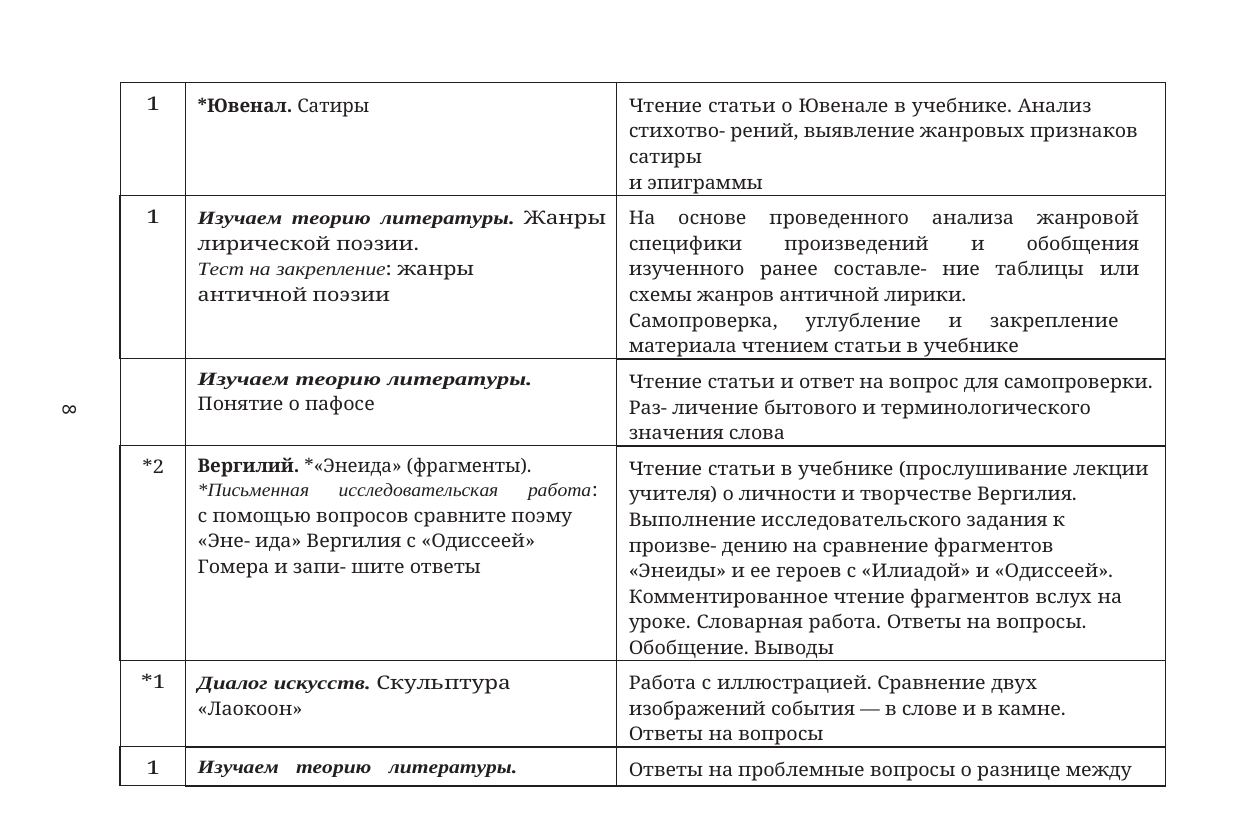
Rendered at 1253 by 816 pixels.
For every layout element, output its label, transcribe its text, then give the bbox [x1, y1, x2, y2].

table_cell Изучаем теорию литературы. Жанры лирической поэзии. Тест на закрепление: жанры античной поэзии [186, 196, 616, 358]
table_cell На основе проведенного анализа жанровой специфики произведений и обобщения изученного ранее составле- ние таблицы или схемы жанров античной лирики. Самопроверка, углубление и закрепление материала чтением статьи в учебнике [617, 196, 1165, 358]
table_cell 1 [121, 196, 185, 358]
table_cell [617, 748, 1165, 785]
table_cell Работа с иллюстрацией. Сравнение двух изображений события — в слове и в камне. Ответы на вопросы [617, 661, 1165, 746]
table_header 1 [121, 83, 185, 195]
table_cell *2 [121, 446, 185, 659]
table_cell *1 [121, 661, 185, 746]
table_cell Вергилий. *«Энеида» (фрагменты). *Письменная исследовательская работа: с помощью вопросов сравните поэму «Эне- ида» Вергилия с «Одиссеей» Гомера и запи- шите ответы [186, 446, 616, 659]
table_cell Чтение статьи в учебнике (прослушивание лекции учителя) о личности и творчестве Вергилия. Выполнение исследовательского задания к произве- дению на сравнение фрагментов «Энеиды» и ее героев с «Илиадой» и «Одиссеей». Комментированное чтение фрагментов вслух на уроке. Словарная работа. Ответы на вопросы. Обобщение. Выводы [617, 447, 1165, 659]
table_cell Чтение статьи и ответ на вопрос для самопроверки. Раз- личение бытового и терминологического значения слова [617, 360, 1165, 445]
table_header *Ювенал. Сатиры [186, 83, 616, 195]
table_header Чтение статьи о Ювенале в учебнике. Анализ стихотво- рений, выявление жанровых признаков сатиры и эпиграммы [617, 83, 1165, 195]
table_cell Изучаем теорию литературы. Понятие о пафосе [186, 359, 616, 445]
table_cell 1 [121, 747, 185, 785]
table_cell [186, 748, 616, 785]
table_cell [121, 359, 185, 445]
table_cell Диалог искусств. Скульптура «Лаокоон» [186, 661, 616, 746]
